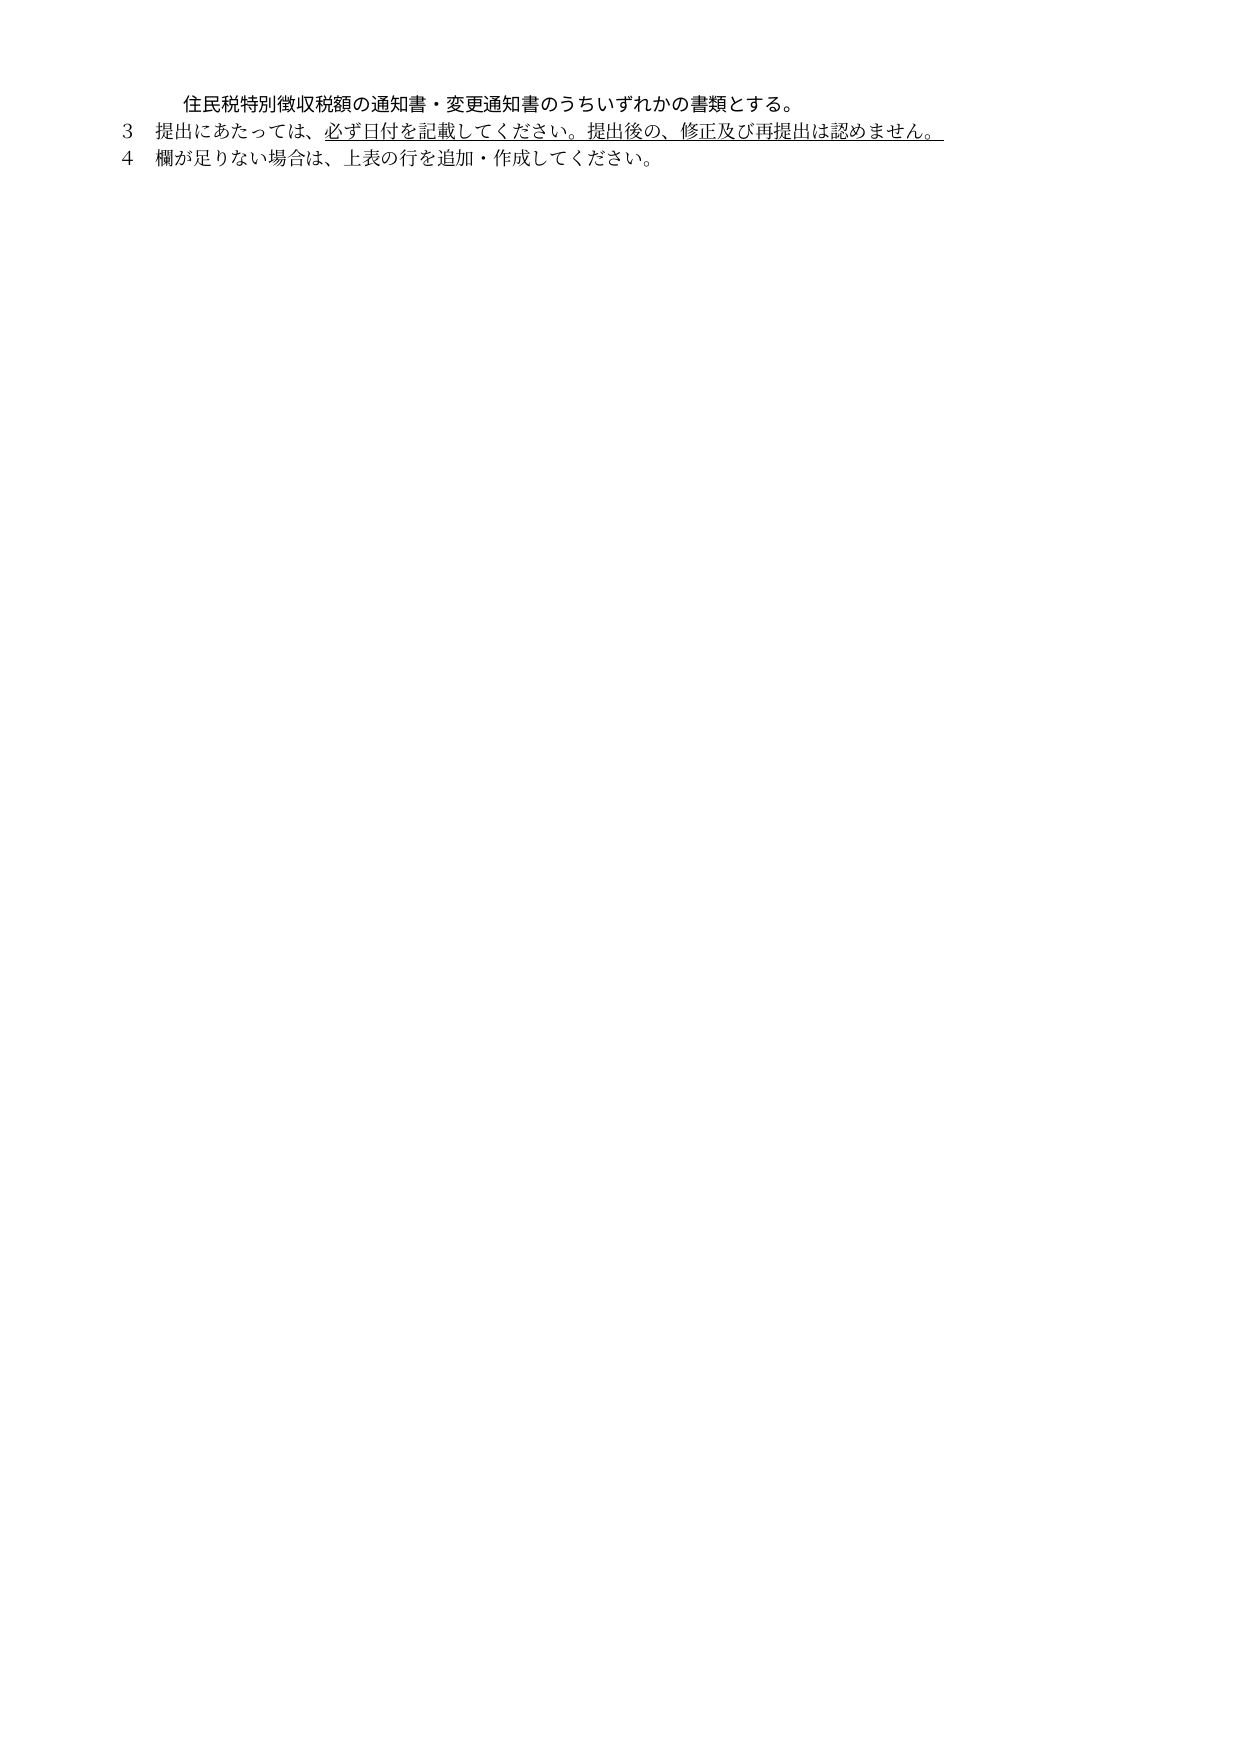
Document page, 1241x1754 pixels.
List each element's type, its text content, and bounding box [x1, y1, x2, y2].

text ３ 提出にあたっては、必ず日付を記載してください。提出後の、修正及び再提出は認めません。 [118, 117, 1122, 144]
text ４ 欄が足りない場合は、上表の行を追加・作成してください。 [118, 144, 1122, 171]
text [165, 89, 1122, 117]
